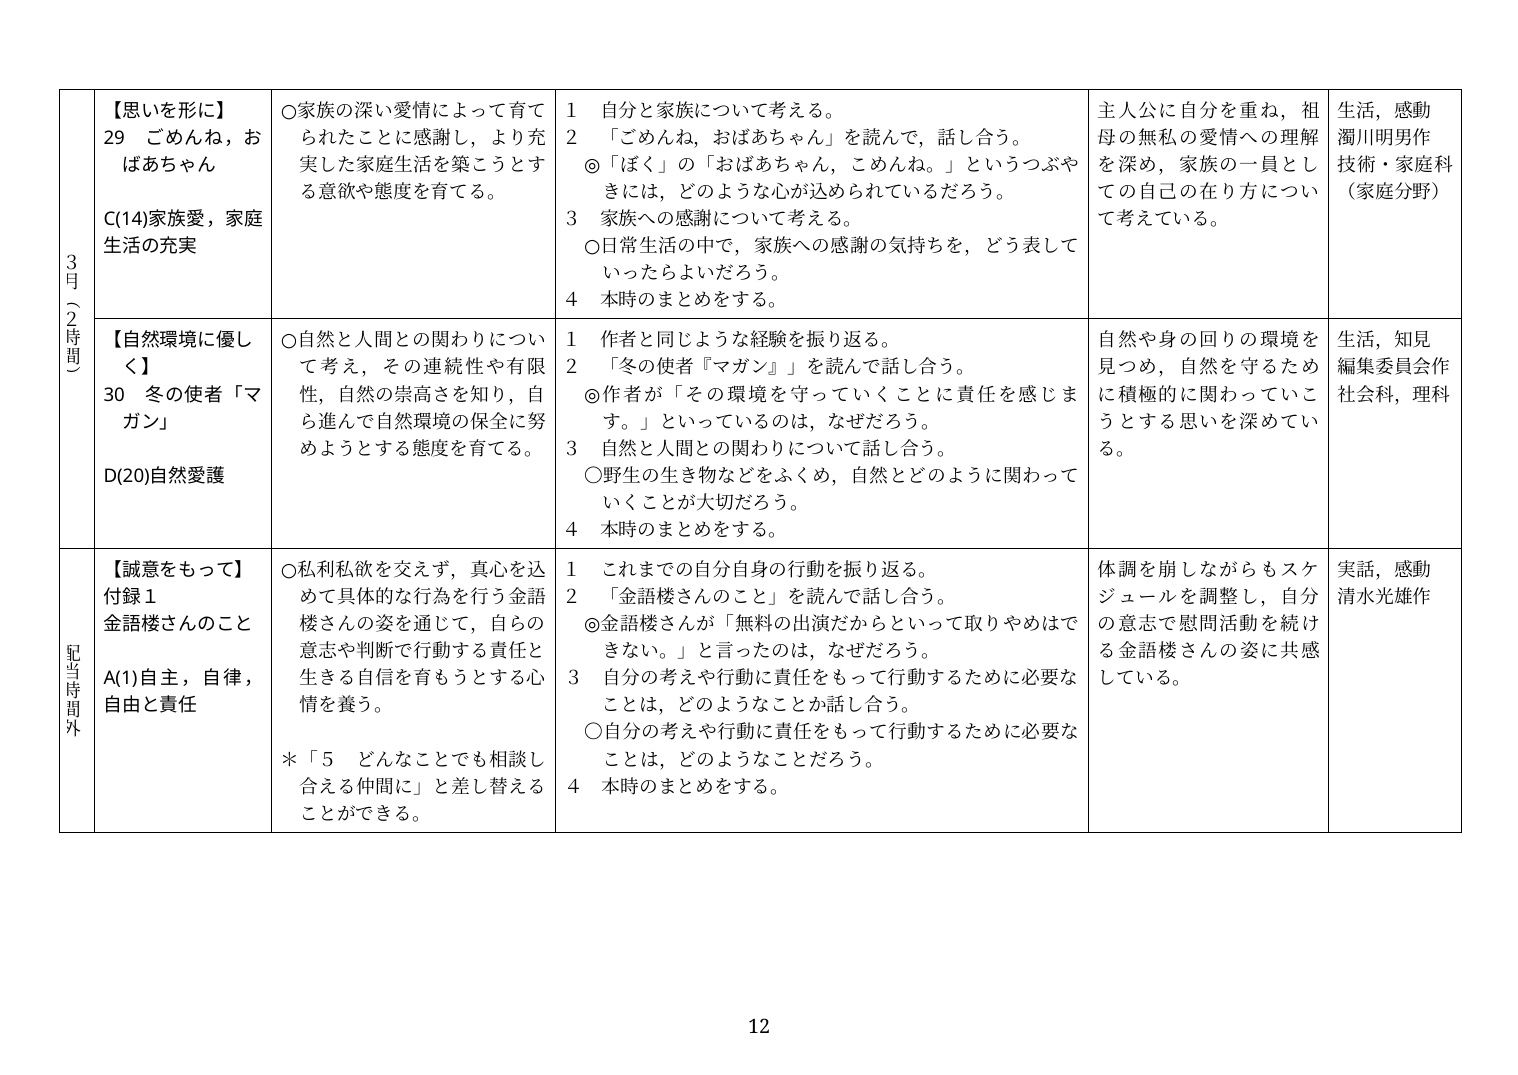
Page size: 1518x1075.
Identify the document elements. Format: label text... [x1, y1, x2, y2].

table_cell 【誠意をもって】 付録１ 金語楼さんのこと A(1)自主，自律，自由と責任 [95, 549, 271, 832]
table_cell 生活，知見 編集委員会作 社会科，理科 [1329, 319, 1461, 548]
table_cell 【自然環境に優しく】 30 冬の使者「マガン」 D(20)自然愛護 [95, 319, 271, 548]
table_cell 【思いを形に】 29 ごめんね，おばあちゃん C(14)家族愛，家庭生活の充実 [95, 90, 271, 318]
table_cell ○自然と人間との関わりについて考え，その連続性や有限性，自然の崇高さを知り，自ら進んで自然環境の保全に努めようとする態度を育てる。 [272, 319, 555, 548]
table_cell １ 自分と家族について考える。 ２ 「ごめんね，おばあちゃん」を読んで，話し合う。 ◎「ぼく」の「おばあちゃん，こめんね。」というつぶやきには，どのような心が込められているだろう。 ３ 家族への感謝について考える。 ○日常生活の中で，家族への感謝の気持ちを，どう表していったらよいだろう。 ４ 本時のまとめをする。 [556, 90, 1088, 318]
table_cell 主人公に自分を重ね，祖母の無私の愛情への理解を深め，家族の一員としての自己の在り方について考えている。 [1089, 90, 1328, 318]
table_cell ○私利私欲を交えず，真心を込めて具体的な行為を行う金語楼さんの姿を通じて，自らの意志や判断で行動する責任と生きる自信を育もうとする心情を養う。 ＊「５ どんなことでも相談し合える仲間に」と差し替えることができる。 [272, 549, 555, 832]
table_cell １ 作者と同じような経験を振り返る。 ２ 「冬の使者『マガン』」を読んで話し合う。 ◎作者が「その環境を守っていくことに責任を感じます。」といっているのは，なぜだろう。 ３ 自然と人間との関わりについて話し合う。 〇野生の生き物などをふくめ，自然とどのように関わっていくことが大切だろう。 ４ 本時のまとめをする。 [556, 319, 1088, 548]
table_cell ○家族の深い愛情によって育てられたことに感謝し，より充実した家庭生活を築こうとする意欲や態度を育てる。 [272, 90, 555, 318]
table_cell 配当時間外 [60, 549, 94, 832]
table_cell 生活，感動 濁川明男作 技術・家庭科（家庭分野） [1329, 90, 1461, 318]
table_cell 体調を崩しながらもスケジュールを調整し，自分の意志で慰問活動を続ける金語楼さんの姿に共感している。 [1089, 549, 1328, 832]
table_cell 実話，感動 清水光雄作 [1329, 549, 1461, 832]
table_cell 自然や身の回りの環境を見つめ，自然を守るために積極的に関わっていこうとする思いを深めている。 [1089, 319, 1328, 548]
table_cell ３月（２時間） [60, 90, 94, 548]
table_cell １ これまでの自分自身の行動を振り返る。 ２ 「金語楼さんのこと」を読んで話し合う。 ◎金語楼さんが「無料の出演だからといって取りやめはできない。」と言ったのは，なぜだろう。 ３ 自分の考えや行動に責任をもって行動するために必要なことは，どのようなことか話し合う。 〇自分の考えや行動に責任をもって行動するために必要なことは，どのようなことだろう。 ４ 本時のまとめをする。 [556, 549, 1088, 832]
